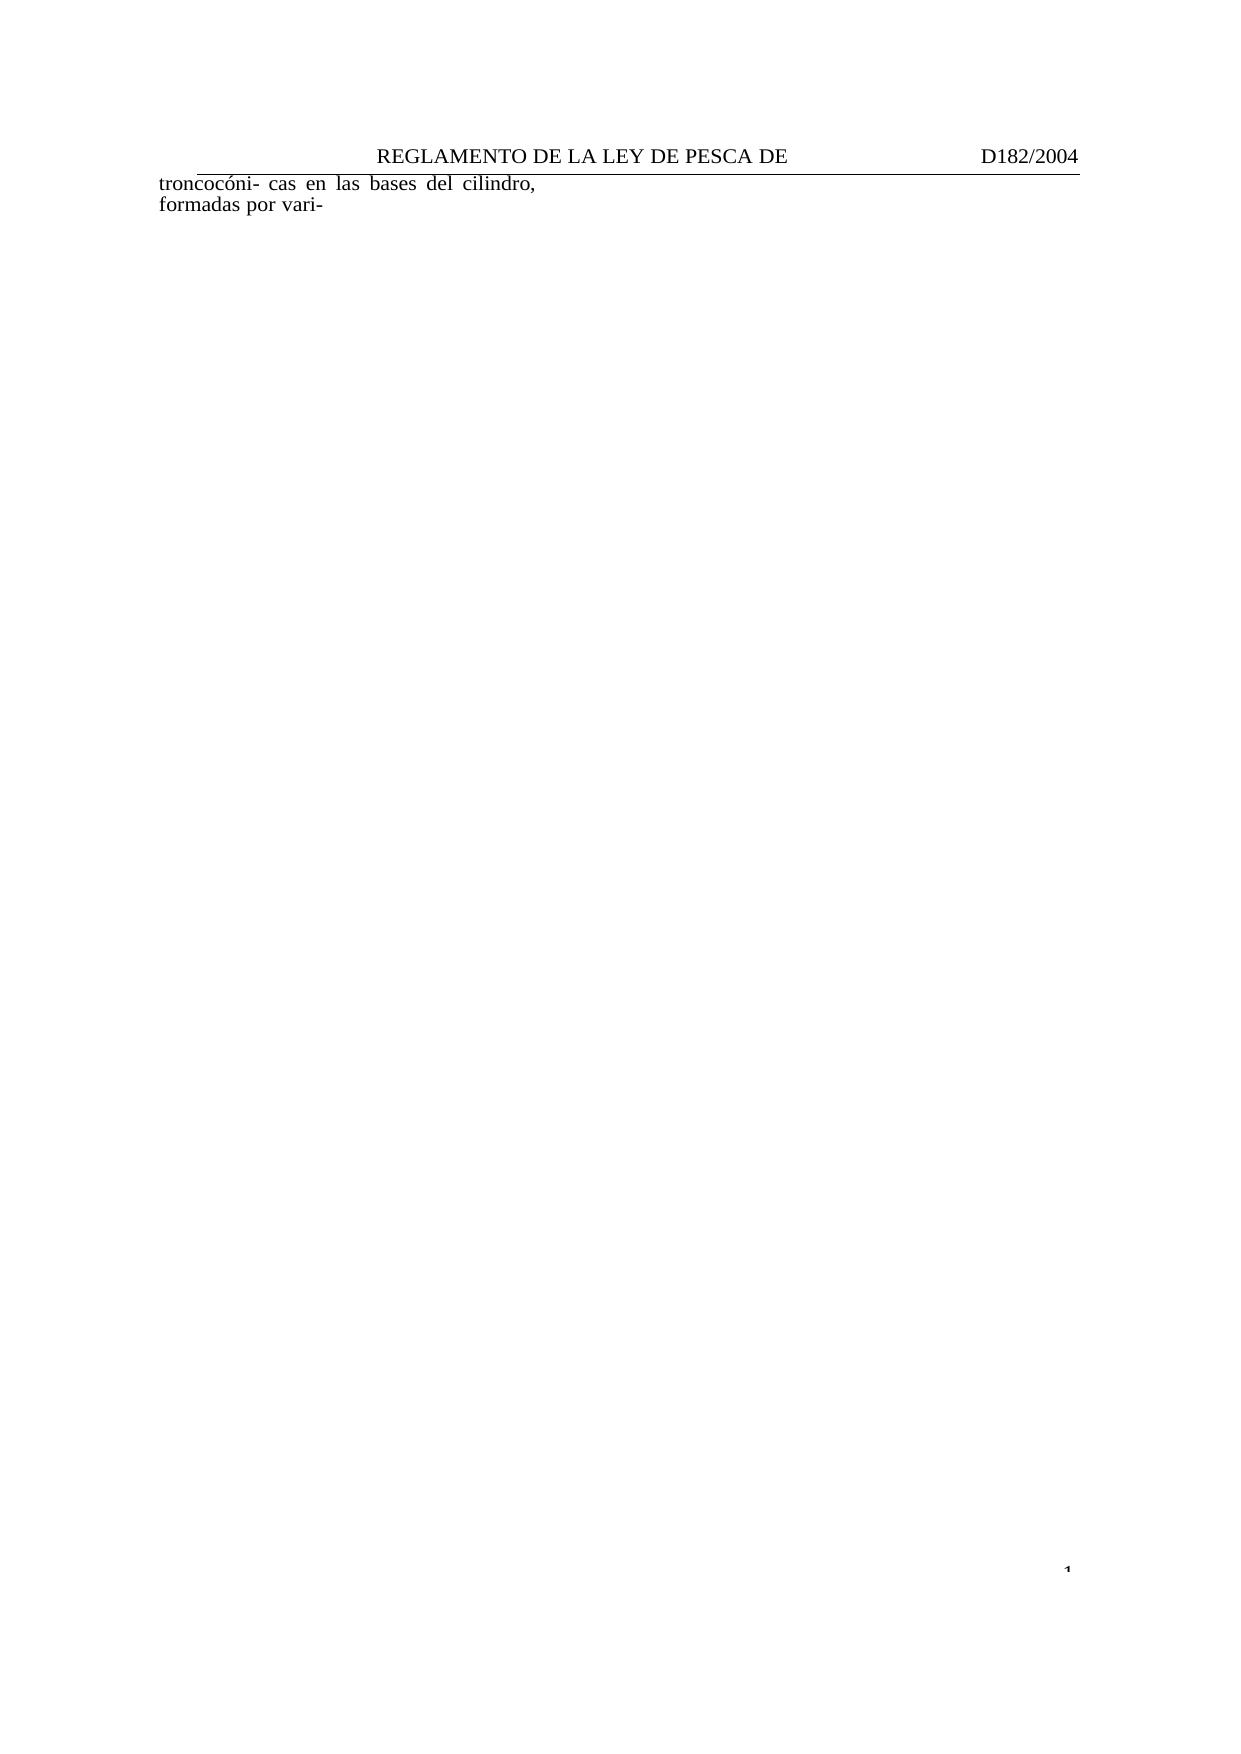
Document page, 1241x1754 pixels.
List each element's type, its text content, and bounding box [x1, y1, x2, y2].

list Por su parte, el tambor para morenas es un cilindro que posee una o dos entradas troncocóni- cas en las bases del cilindro, formadas por vari- [159, 173, 536, 216]
